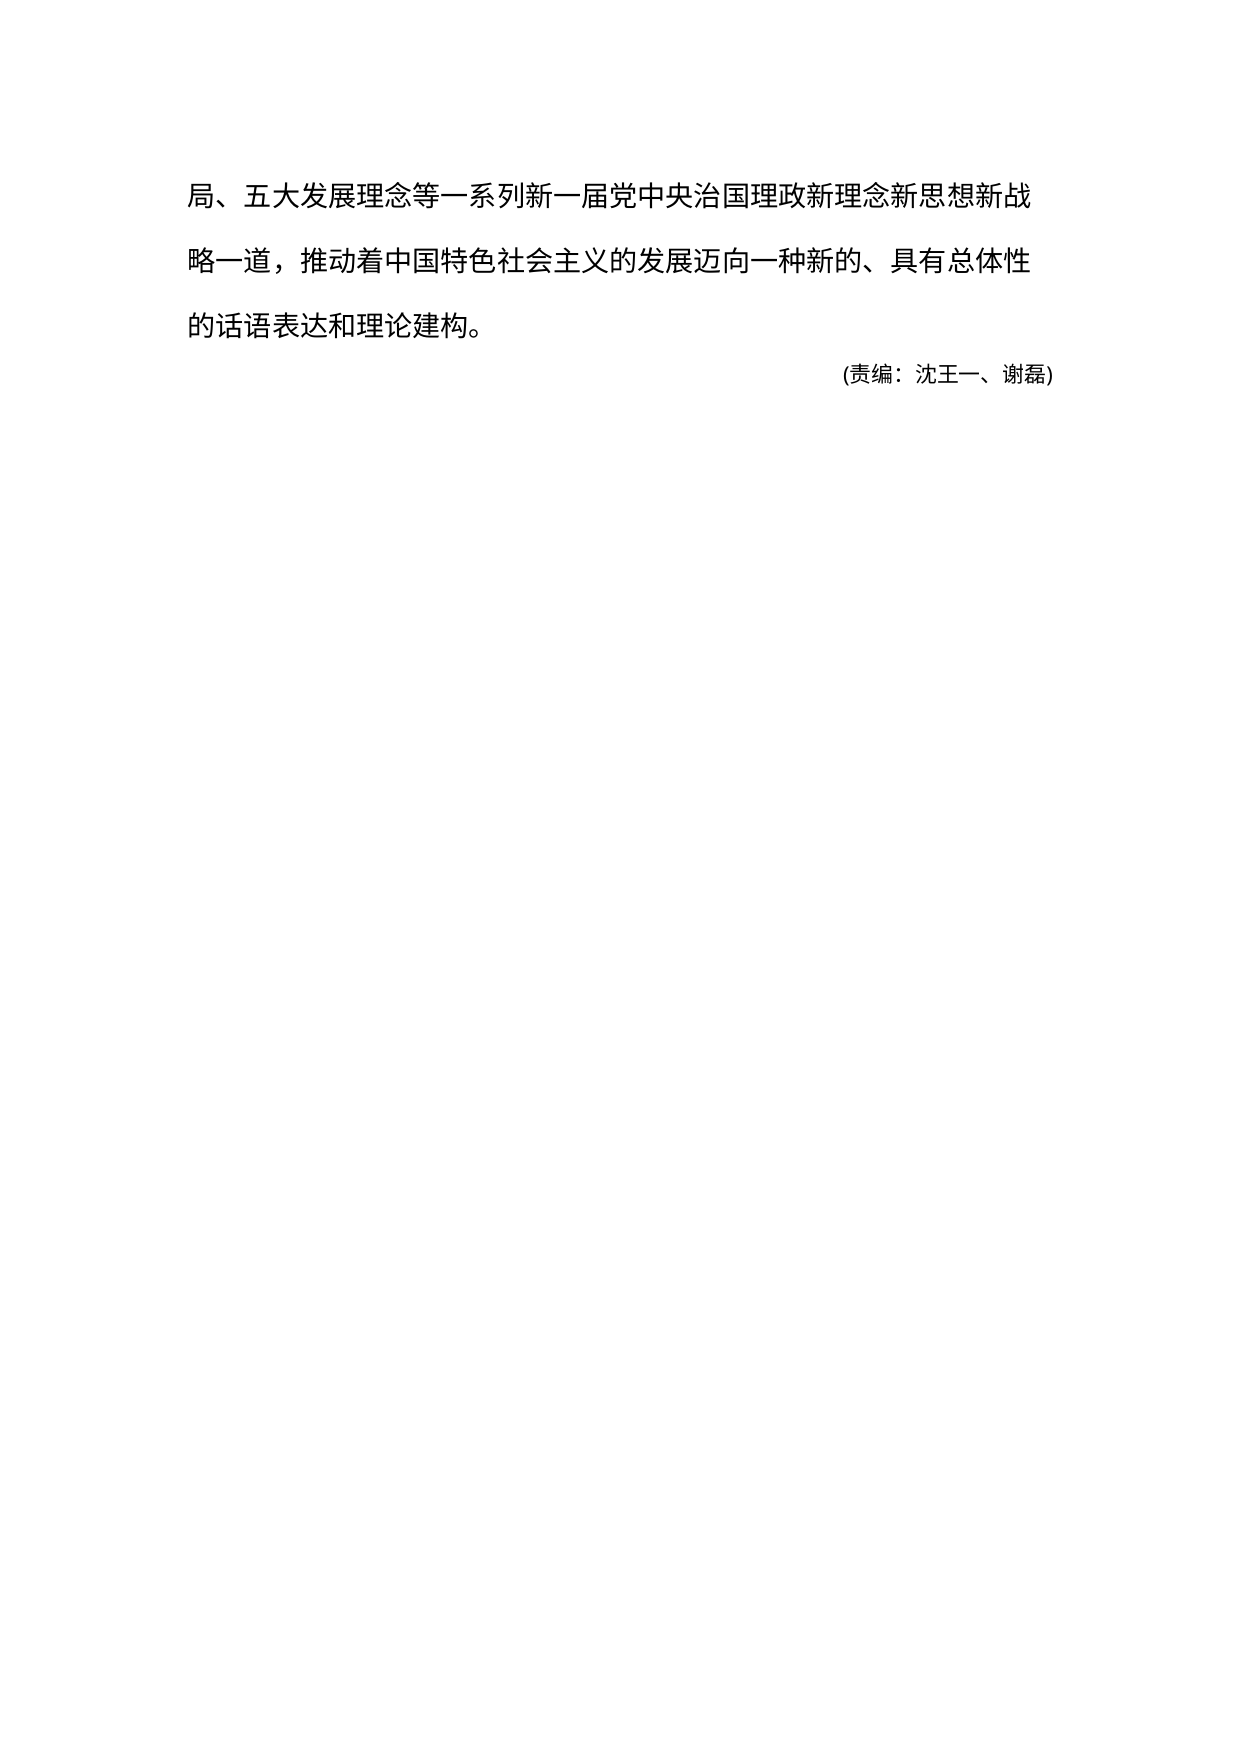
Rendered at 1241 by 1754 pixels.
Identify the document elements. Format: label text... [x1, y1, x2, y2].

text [187, 162, 1053, 357]
text (责编：沈王一、谢磊) [187, 357, 1053, 389]
